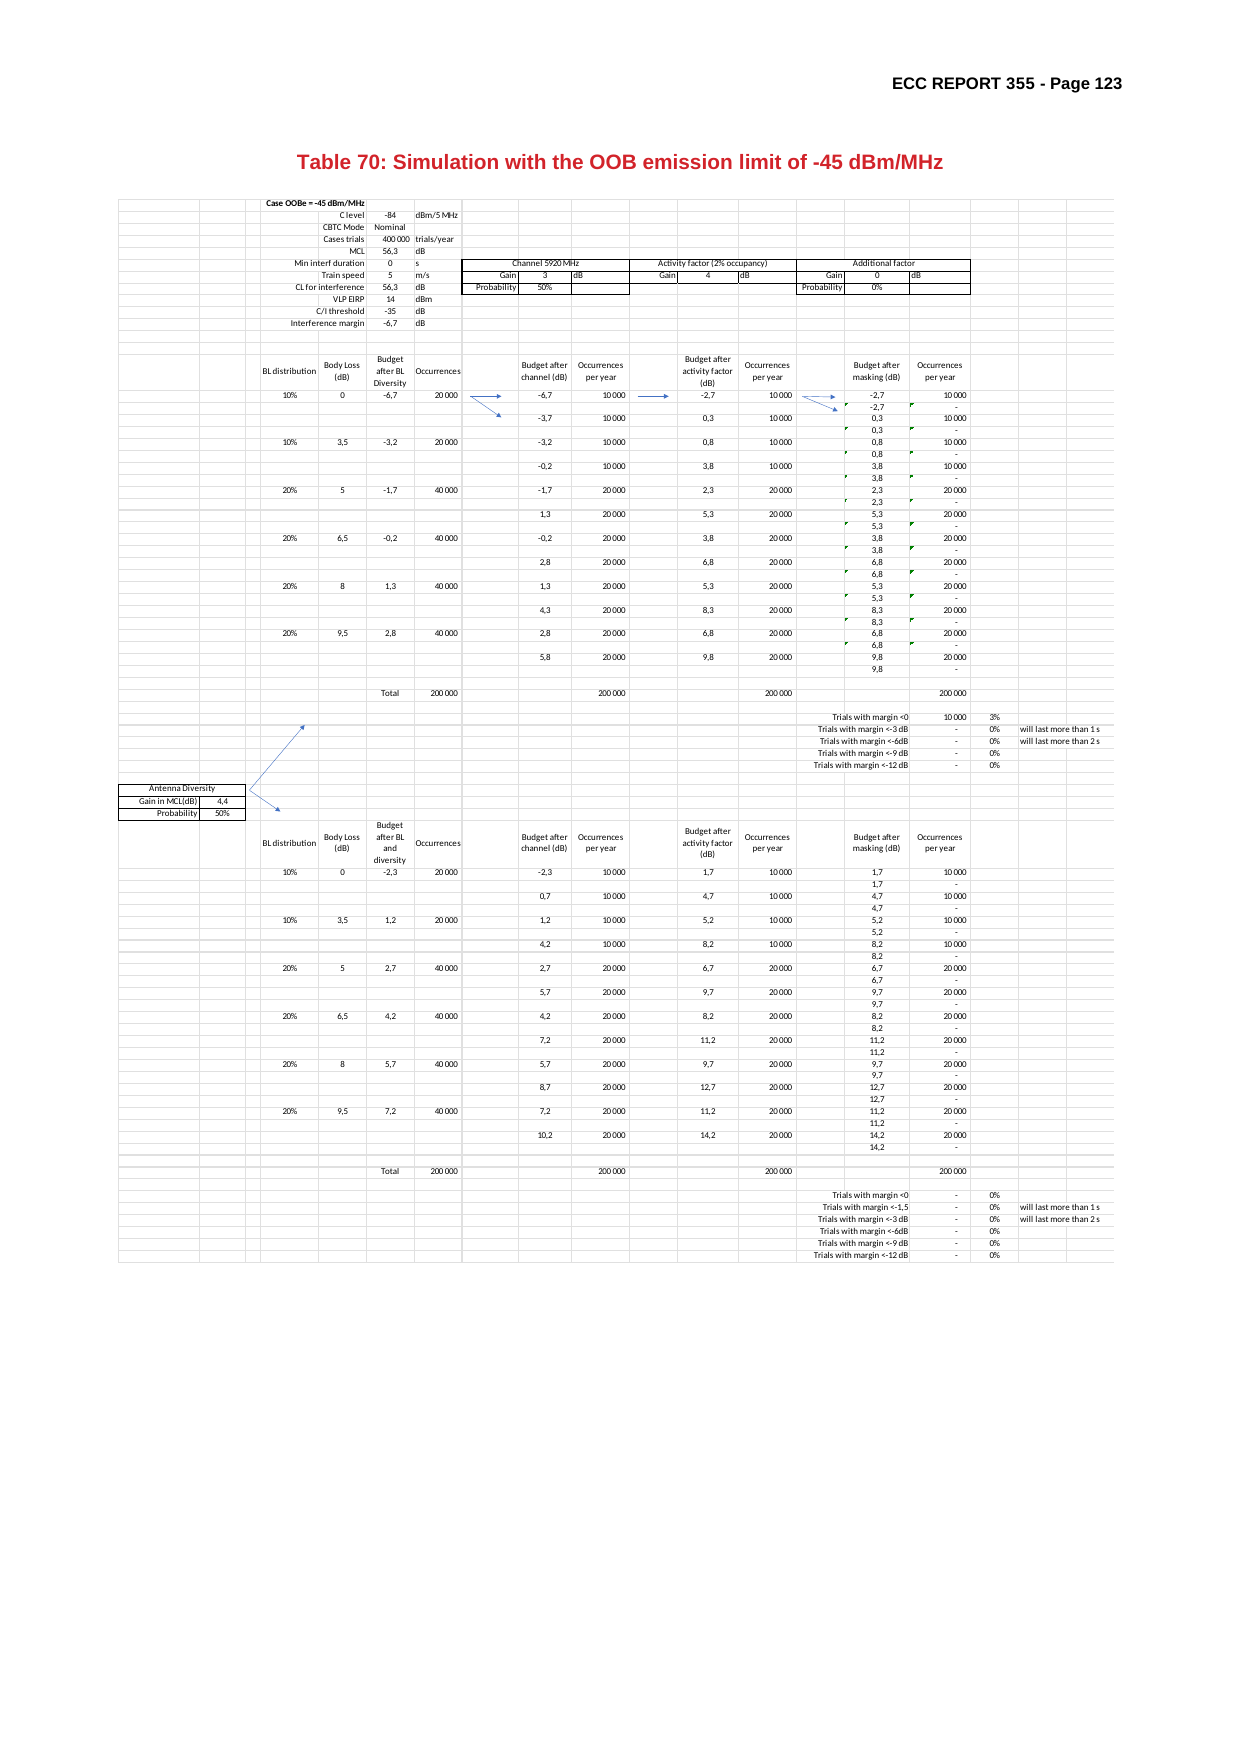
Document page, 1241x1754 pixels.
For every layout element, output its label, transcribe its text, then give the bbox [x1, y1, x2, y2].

text Table 70: Simulation with the OOB emission limit of -45 dBm/MHz [118, 150, 1122, 174]
